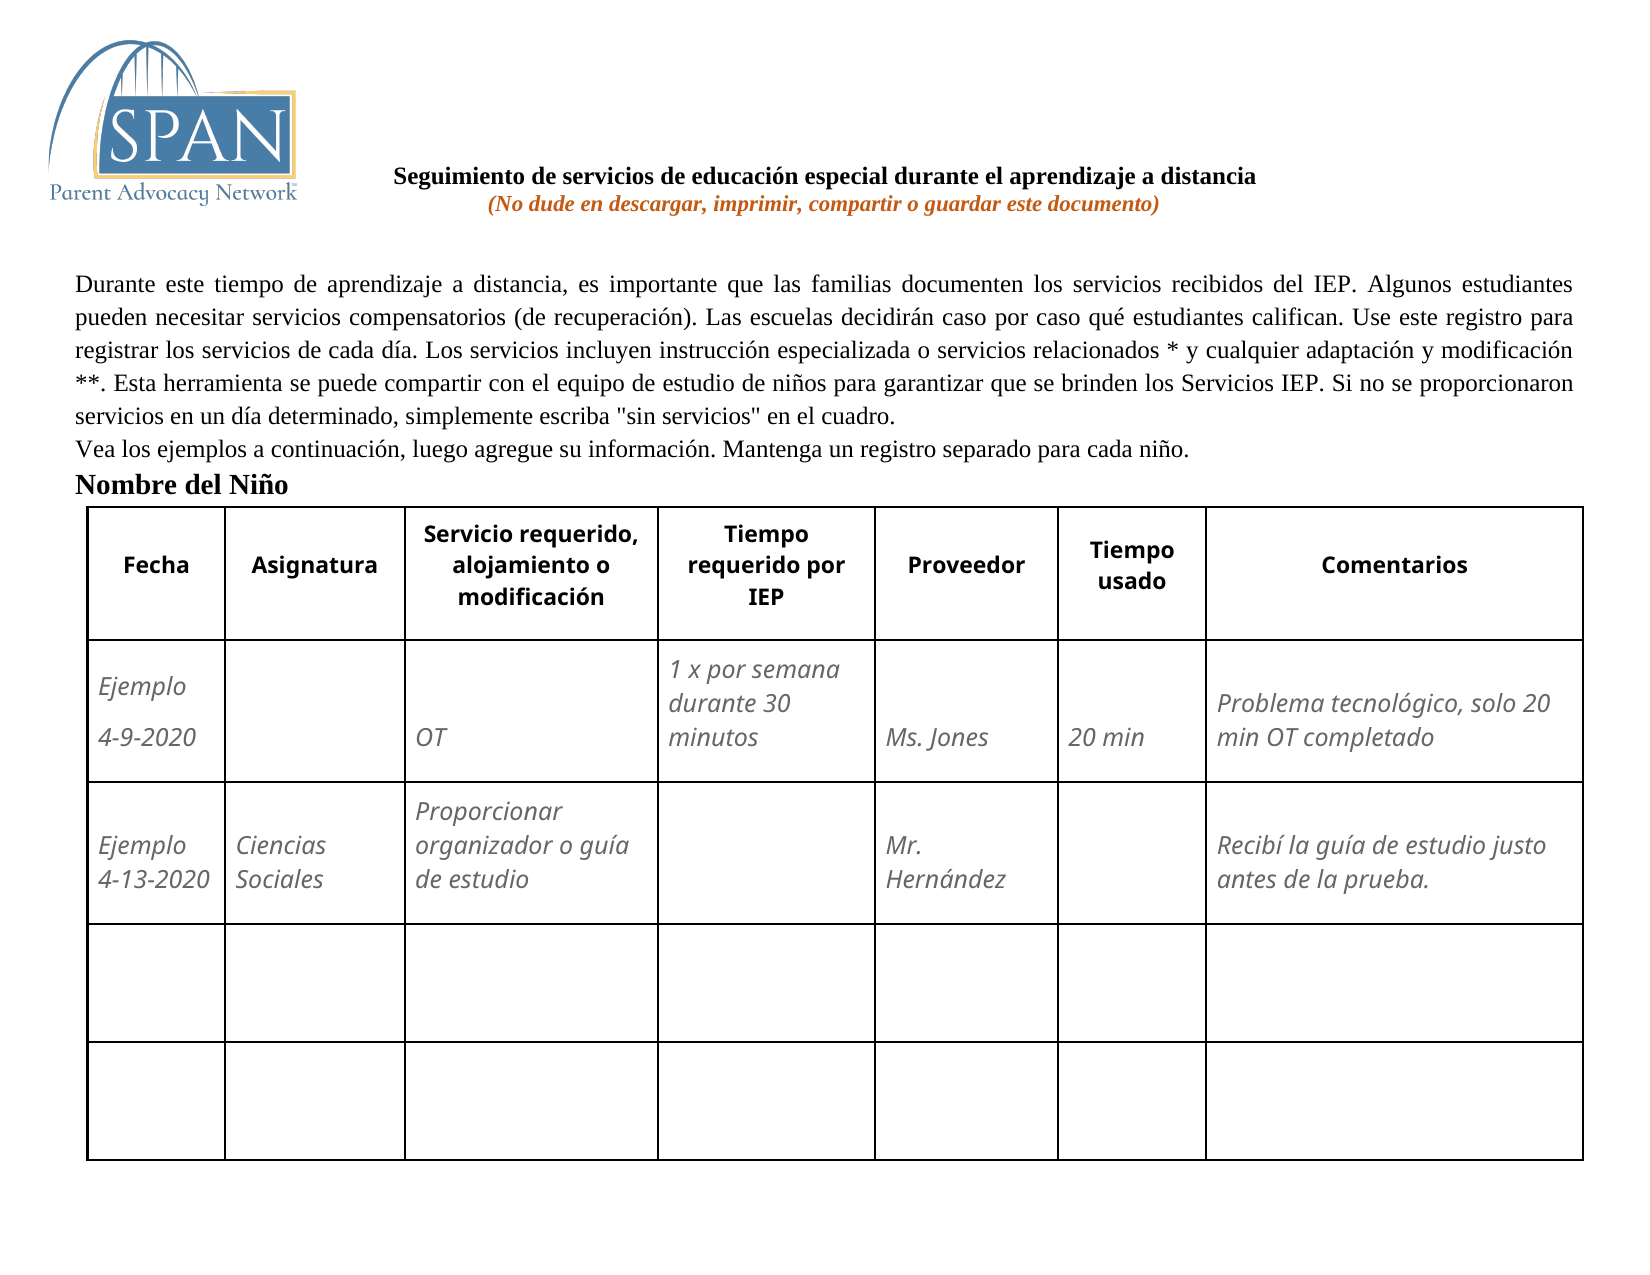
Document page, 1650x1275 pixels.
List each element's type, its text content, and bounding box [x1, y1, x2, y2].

table_cell Problema tecnológico, solo 20 min OT completado [1207, 641, 1582, 781]
table_header Tiempo requerido por IEP [659, 508, 874, 639]
table_cell [659, 925, 874, 1041]
picture [48, 40, 298, 206]
table_cell [406, 1043, 657, 1159]
table_cell [659, 783, 874, 923]
table_header Fecha [89, 508, 224, 639]
table_cell [226, 925, 404, 1041]
table_cell Ejemplo 4-9-2020 [89, 641, 224, 781]
text Vea los ejemplos a continuación, luego agregue su información. Mantenga un registro separado para cada niño. [75, 434, 1575, 463]
table_cell [876, 925, 1057, 1041]
table_cell [1059, 783, 1205, 923]
text Durante este tiempo de aprendizaje a distancia, es importante que las familias documenten los servicios recibidos del IEP. Algunos estudiantes pueden necesitar servicios compensatorios (de recuperación). Las escuelas decidirán caso por caso qué estudiantes califican. Use este registro para registrar los servicios de cada día. Los servicios incluyen instrucción especializada o servicios relacionados * y cualquier adaptación y modificación **. Esta herramienta se puede compartir con el equipo de estudio de niños para garantizar que se brinden los Servicios IEP. Si no se proporcionaron servicios en un día determinado, simplemente escriba "sin servicios" en el cuadro. [75, 269, 1575, 430]
table_cell 1 x por semana durante 30 minutos [659, 641, 874, 781]
text (No dude en descargar, imprimir, compartir o guardar este documento) [75, 190, 1575, 216]
table_cell [659, 1043, 874, 1159]
table_cell Mr. Hernández [876, 783, 1057, 923]
table_cell [1059, 1043, 1205, 1159]
table_cell Ms. Jones [876, 641, 1057, 781]
table_cell [406, 925, 657, 1041]
table_cell [89, 925, 224, 1041]
table_cell 20 min [1059, 641, 1205, 781]
table_cell OT [406, 641, 657, 781]
table_cell [226, 641, 404, 781]
table_cell Ejemplo 4-13-2020 [89, 783, 224, 923]
table_cell [226, 1043, 404, 1159]
text Seguimiento de servicios de educación especial durante el aprendizaje a distancia [75, 161, 1575, 190]
table_header Tiempo usado [1059, 508, 1205, 639]
text Nombre del Niño [75, 467, 1575, 501]
table_cell Proporcionar organizador o guía de estudio [406, 783, 657, 923]
table_cell [1059, 925, 1205, 1041]
table_header Servicio requerido, alojamiento o modificación [406, 508, 657, 639]
table_cell [876, 1043, 1057, 1159]
table_cell Ciencias Sociales [226, 783, 404, 923]
table_cell [89, 1043, 224, 1159]
table_header Asignatura [226, 508, 404, 639]
table_cell [1207, 1043, 1582, 1159]
table_cell [1207, 925, 1582, 1041]
table_header Proveedor [876, 508, 1057, 639]
table_cell Recibí la guía de estudio justo antes de la prueba. [1207, 783, 1582, 923]
table_header Comentarios [1207, 508, 1582, 639]
